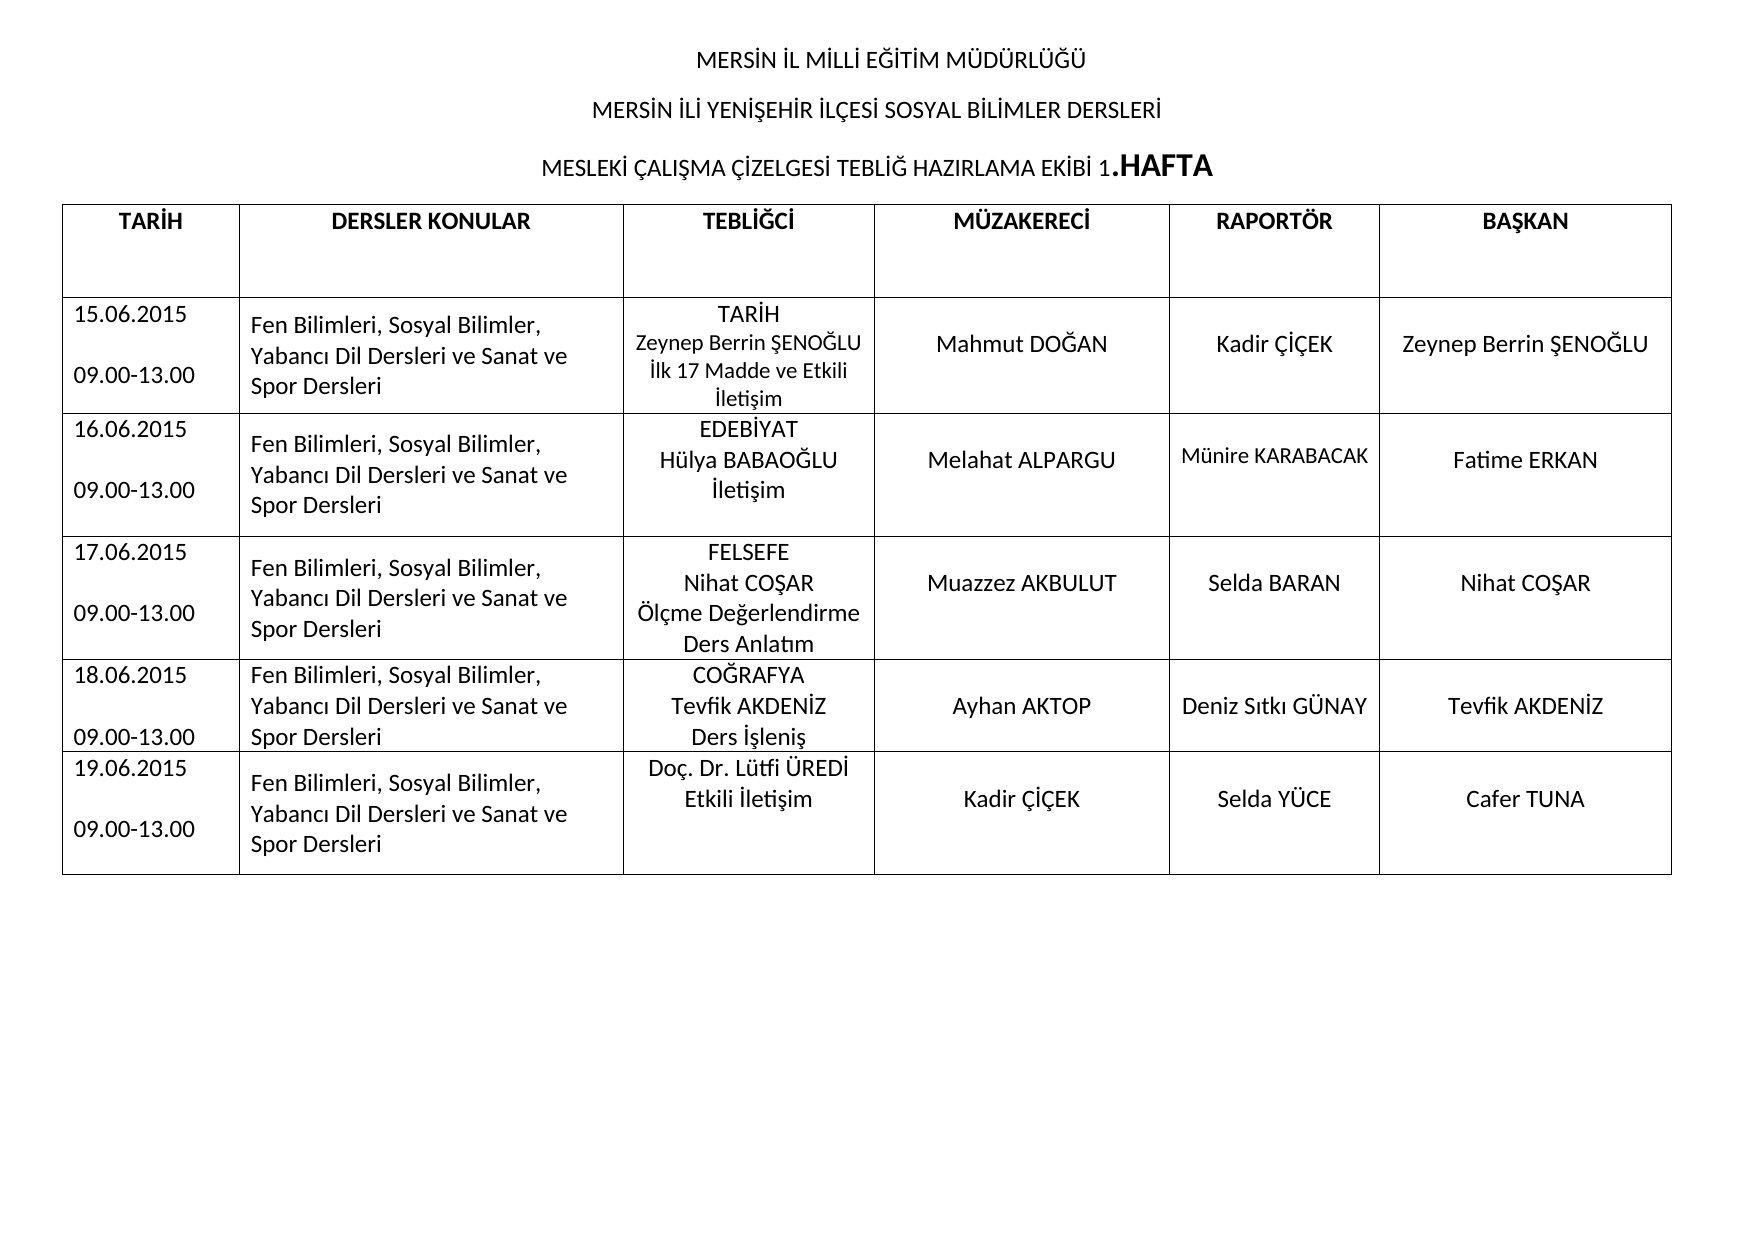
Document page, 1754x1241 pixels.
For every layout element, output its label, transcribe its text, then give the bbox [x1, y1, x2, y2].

table_cell Fen Bilimleri, Sosyal Bilimler, Yabancı Dil Dersleri ve Sanat ve Spor Dersleri [240, 537, 623, 659]
table_cell FELSEFE Nihat COŞAR Ölçme Değerlendirme Ders Anlatım [624, 537, 874, 659]
table_cell Fen Bilimleri, Sosyal Bilimler, Yabancı Dil Dersleri ve Sanat ve Spor Dersleri [240, 660, 623, 751]
text MERSİN İL MİLLİ EĞİTİM MÜDÜRLÜĞÜ [148, 44, 1606, 75]
table_cell 16.06.2015 09.00-13.00 [63, 414, 239, 536]
table_cell Fen Bilimleri, Sosyal Bilimler, Yabancı Dil Dersleri ve Sanat ve Spor Dersleri [240, 752, 623, 874]
table_cell EDEBİYAT Hülya BABAOĞLU İletişim [624, 414, 874, 536]
table_header TARİH [63, 205, 239, 297]
table_cell Münire KARABACAK [1170, 414, 1379, 536]
text MERSİN İLİ YENİŞEHİR İLÇESİ SOSYAL BİLİMLER DERSLERİ [148, 94, 1606, 124]
table_header DERSLER KONULAR [240, 205, 623, 297]
table_cell Fen Bilimleri, Sosyal Bilimler, Yabancı Dil Dersleri ve Sanat ve Spor Dersleri [240, 298, 623, 412]
table_cell 17.06.2015 09.00-13.00 [63, 537, 239, 659]
table_cell Tevfik AKDENİZ [1380, 660, 1671, 751]
table_cell Kadir ÇİÇEK [875, 752, 1169, 874]
table_cell Zeynep Berrin ŞENOĞLU [1380, 298, 1671, 412]
table_cell Selda YÜCE [1170, 752, 1379, 874]
text MESLEKİ ÇALIŞMA ÇİZELGESİ TEBLİĞ HAZIRLAMA EKİBİ 1.HAFTA [148, 143, 1606, 184]
table_cell Fatime ERKAN [1380, 414, 1671, 536]
table_cell Muazzez AKBULUT [875, 537, 1169, 659]
table_header TEBLİĞCİ [624, 205, 874, 297]
table_cell Mahmut DOĞAN [875, 298, 1169, 412]
table_cell 18.06.2015 09.00-13.00 [63, 660, 239, 751]
table_cell 15.06.2015 09.00-13.00 [63, 298, 239, 412]
table_header MÜZAKERECİ [875, 205, 1169, 297]
table_header BAŞKAN [1380, 205, 1671, 297]
table_cell Ayhan AKTOP [875, 660, 1169, 751]
table_cell Nihat COŞAR [1380, 537, 1671, 659]
table_cell Deniz Sıtkı GÜNAY [1170, 660, 1379, 751]
table_cell TARİH Zeynep Berrin ŞENOĞLU İlk 17 Madde ve Etkili İletişim [624, 298, 874, 412]
table_cell 19.06.2015 09.00-13.00 [63, 752, 239, 874]
table_cell Melahat ALPARGU [875, 414, 1169, 536]
table_cell Doç. Dr. Lütfi ÜREDİ Etkili İletişim [624, 752, 874, 874]
table_cell Cafer TUNA [1380, 752, 1671, 874]
table_cell Fen Bilimleri, Sosyal Bilimler, Yabancı Dil Dersleri ve Sanat ve Spor Dersleri [240, 414, 623, 536]
table_cell Kadir ÇİÇEK [1170, 298, 1379, 412]
table_cell Selda BARAN [1170, 537, 1379, 659]
table_header RAPORTÖR [1170, 205, 1379, 297]
table_cell COĞRAFYA Tevfik AKDENİZ Ders İşleniş [624, 660, 874, 751]
